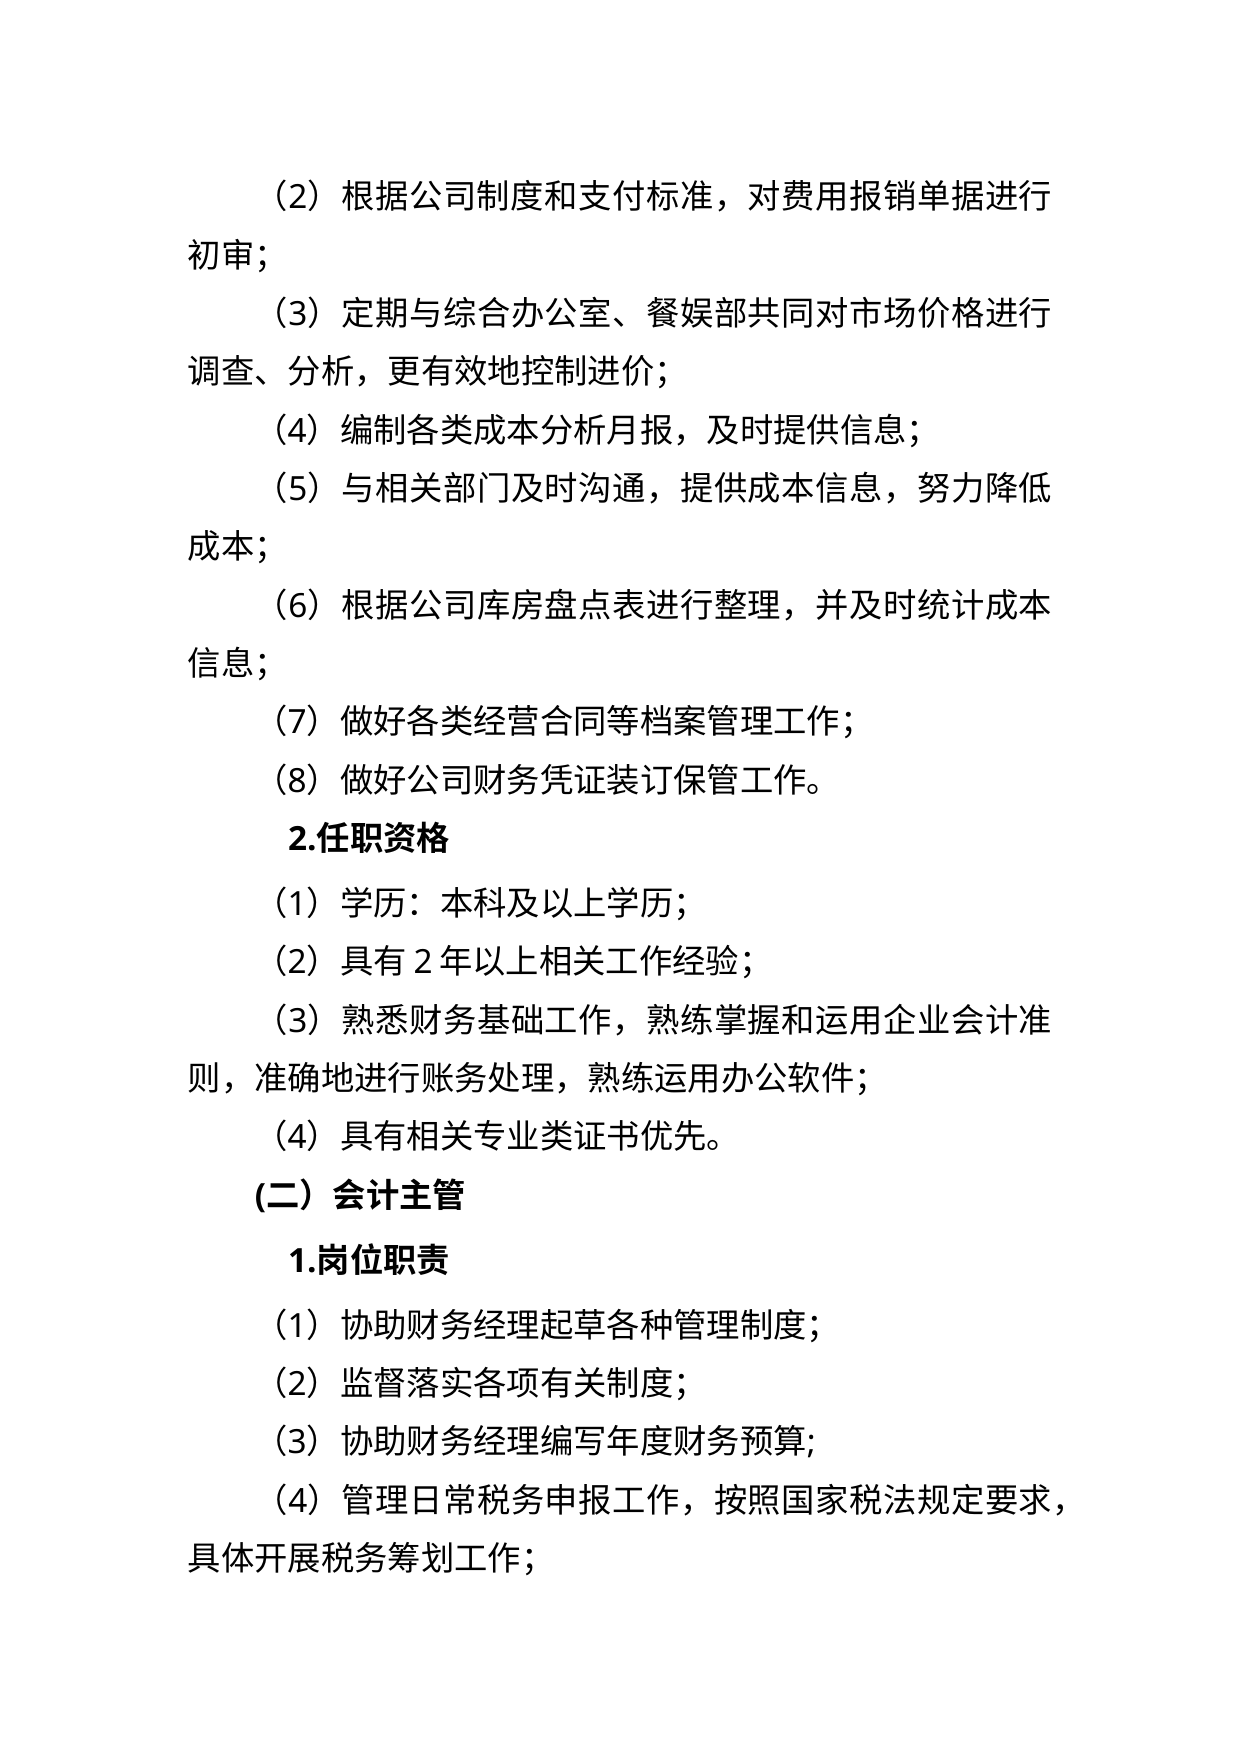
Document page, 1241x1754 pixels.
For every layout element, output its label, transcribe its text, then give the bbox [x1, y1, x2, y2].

text （3）定期与综合办公室、餐娱部共同对市场价格进行调查、分析，更有效地控制进价； [187, 279, 1053, 395]
text (二）会计主管 [187, 1160, 1053, 1225]
text （2）监督落实各项有关制度； [187, 1349, 1053, 1407]
text 1.岗位职责 [187, 1225, 1053, 1290]
text （5）与相关部门及时沟通，提供成本信息，努力降低成本； [187, 454, 1053, 570]
text （4）管理日常税务申报工作，按照国家税法规定要求，具体开展税务筹划工作； [187, 1465, 1053, 1582]
text （8）做好公司财务凭证装订保管工作。 [187, 745, 1053, 804]
text （1）学历：本科及以上学历； [187, 869, 1053, 927]
text （6）根据公司库房盘点表进行整理，并及时统计成本信息； [187, 570, 1053, 687]
text 2.任职资格 [187, 804, 1053, 869]
text （4）编制各类成本分析月报，及时提供信息； [187, 395, 1053, 454]
text （1）协助财务经理起草各种管理制度； [187, 1290, 1053, 1349]
text （3）熟悉财务基础工作，熟练掌握和运用企业会计准则，准确地进行账务处理，熟练运用办公软件； [187, 985, 1053, 1102]
text （7）做好各类经营合同等档案管理工作； [187, 687, 1053, 745]
text （3）协助财务经理编写年度财务预算; [187, 1407, 1053, 1465]
text （4）具有相关专业类证书优先。 [187, 1102, 1053, 1160]
text （2）具有2年以上相关工作经验； [187, 927, 1053, 985]
text （2）根据公司制度和支付标准，对费用报销单据进行初审； [187, 162, 1053, 279]
